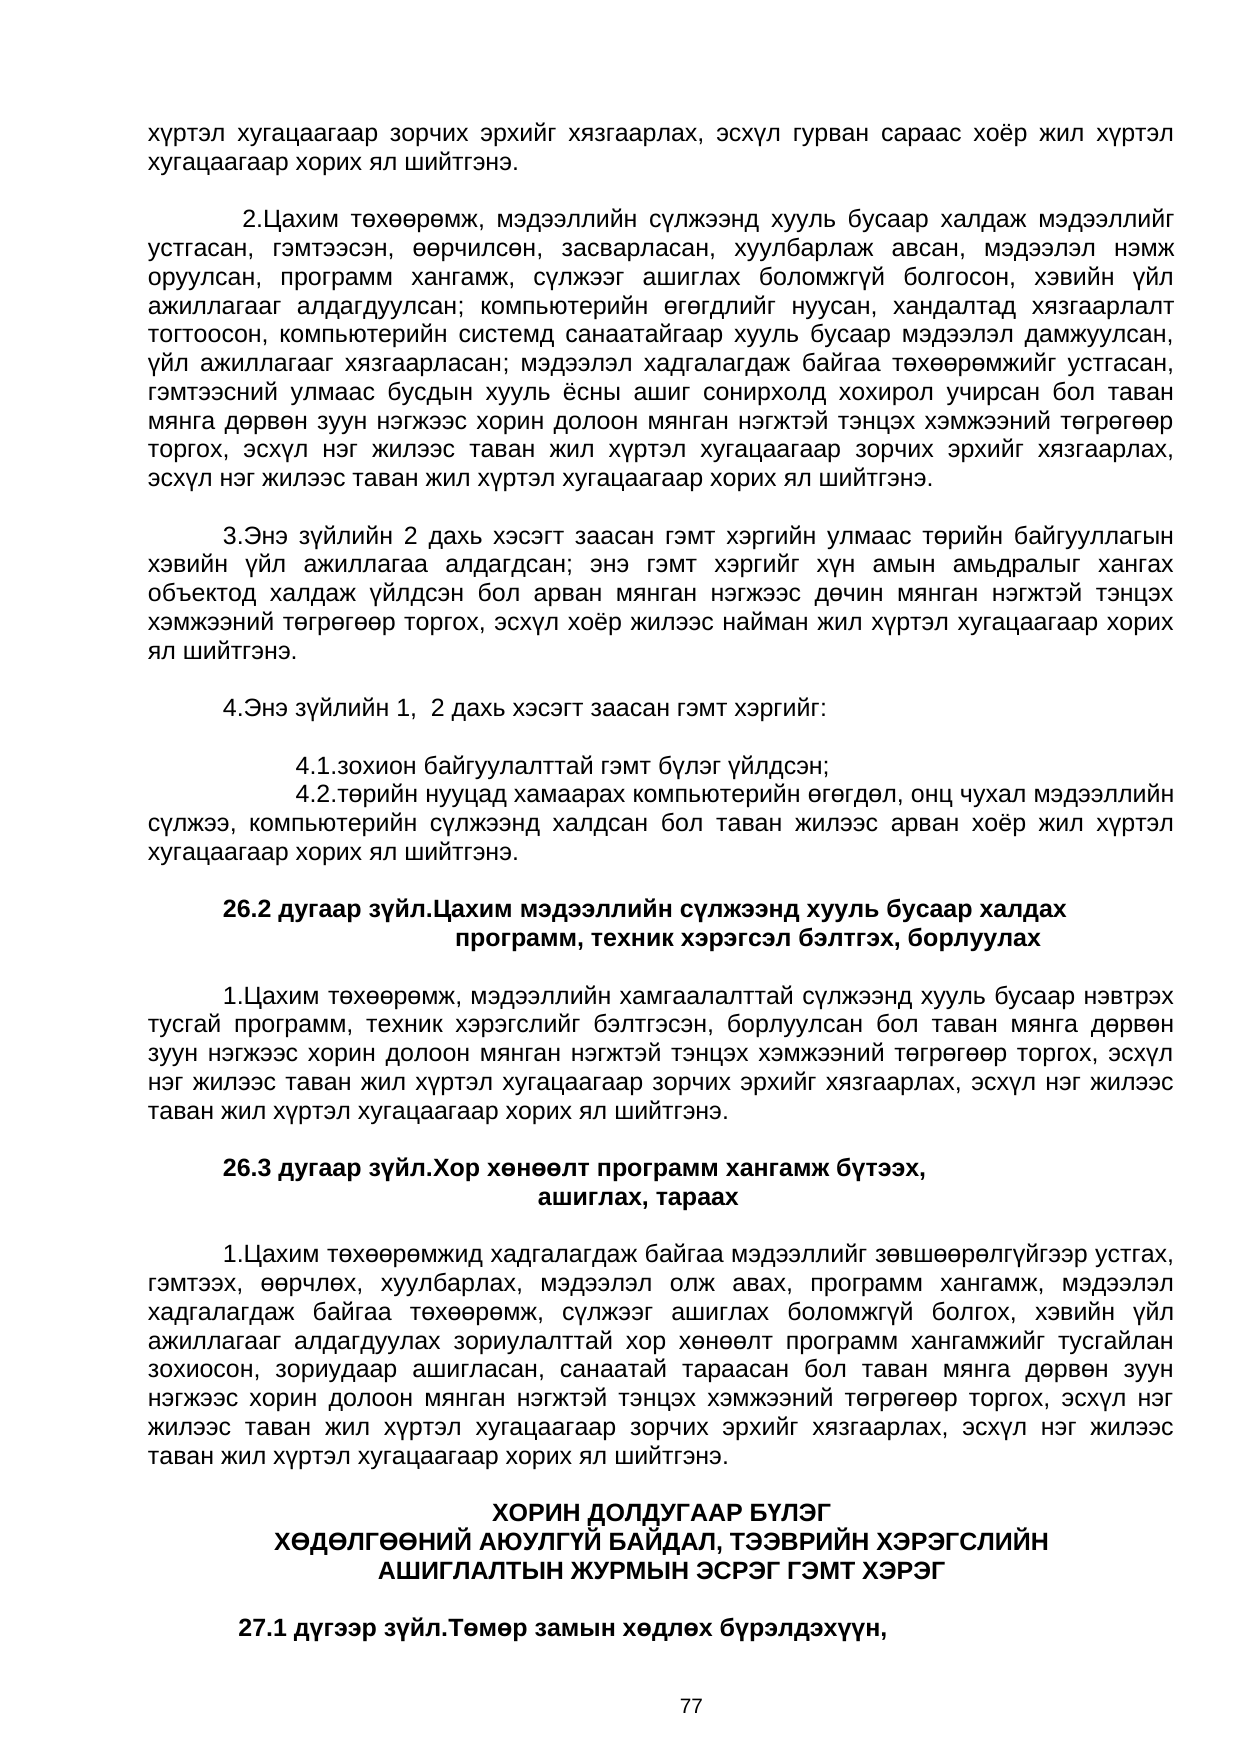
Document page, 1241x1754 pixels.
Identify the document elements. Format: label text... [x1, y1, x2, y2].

list 4.1.зохион байгуулалттай гэмт бүлэг үйлдсэн; [208, 751, 1175, 779]
list 26.3 дугаар зүйл.Хор хөнөөлт программ хангамж бүтээх, [148, 1153, 1175, 1182]
list программ, техник хэрэгсэл бэлтгэх, борлуулах [373, 923, 1175, 952]
subtitle ашиглалтын журмын эсрэг гэмт хэрэг [148, 1556, 1175, 1584]
list 4.2.төрийн нууцад хамаарах компьютерийн өгөгдөл, онц чухал мэдээллийн сүлжээ, компьютерийн сүлжээнд халдсан бол таван жилээс арван хоёр жил хүртэл хугацаагаар хорих ял шийтгэнэ. [148, 779, 1175, 866]
subtitle хөдөлгөөний аюулгүй байдал, тээврийн хэрэгслийн [148, 1527, 1175, 1556]
list 1.Цахим төхөөрөмжид хадгалагдаж байгаа мэдээллийг зөвшөөрөлгүйгээр устгах, гэмтээх, өөрчлөх, хуулбарлах, мэдээлэл олж авах, программ хангамж, мэдээлэл хадгалагдаж байгаа төхөөрөмж, сүлжээг ашиглах боломжгүй болгох, хэвийн үйл ажиллагааг алдагдуулах зориулалттай хор хөнөөлт программ хангамжийг тусгайлан зохиосон, зориудаар ашигласан, санаатай тараасан бол таван мянга дөрвөн зуун нэгжээс хорин долоон мянган нэгжтэй тэнцэх хэмжээний төгрөгөөр торгох, эсхүл нэг жилээс таван жил хүртэл хугацаагаар зорчих эрхийг хязгаарлах, эсхүл нэг жилээс таван жил хүртэл хугацаагаар хорих ял шийтгэнэ. [148, 1239, 1175, 1469]
list 26.2 дугаар зүйл.Цахим мэдээллийн сүлжээнд хууль бусаар халдах [148, 894, 1175, 923]
list 3.Энэ зүйлийн 2 дахь хэсэгт заасан гэмт хэргийн улмаас төрийн байгууллагын хэвийн үйл ажиллагаа алдагдсан; энэ гэмт хэргийг хүн амын амьдралыг хангах объектод халдаж үйлдсэн бол арван мянган нэгжээс дөчин мянган нэгжтэй тэнцэх хэмжээний төгрөгөөр торгох, эсхүл хоёр жилээс найман жил хүртэл хугацаагаар хорих ял шийтгэнэ. [148, 521, 1175, 664]
list 27.1 дүгээр зүйл.Төмөр замын хөдлөх бүрэлдэхүүн, [148, 1613, 1175, 1642]
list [148, 118, 1175, 176]
list 1.Цахим төхөөрөмж, мэдээллийн хамгаалалттай сүлжээнд хууль бусаар нэвтрэх тусгай программ, техник хэрэгслийг бэлтгэсэн, борлуулсан бол таван мянга дөрвөн зуун нэгжээс хорин долоон мянган нэгжтэй тэнцэх хэмжээний төгрөгөөр торгох, эсхүл нэг жилээс таван жил хүртэл хугацаагаар зорчих эрхийг хязгаарлах, эсхүл нэг жилээс таван жил хүртэл хугацаагаар хорих ял шийтгэнэ. [148, 981, 1175, 1124]
text 2.Цахим төхөөрөмж, мэдээллийн сүлжээнд хууль бусаар халдаж мэдээллийг устгасан, гэмтээсэн, өөрчилсөн, засварласан, хуулбарлаж авсан, мэдээлэл нэмж оруулсан, программ хангамж, сүлжээг ашиглах боломжгүй болгосон, хэвийн үйл ажиллагааг алдагдуулсан; компьютерийн өгөгдлийг нуусан, хандалтад хязгаарлалт тогтоосон, компьютерийн системд санаатайгаар хууль бусаар мэдээлэл дамжуулсан, үйл ажиллагааг хязгаарласан; мэдээлэл хадгалагдаж байгаа төхөөрөмжийг устгасан, гэмтээсний улмаас бусдын хууль ёсны ашиг сонирхолд хохирол учирсан бол таван мянга дөрвөн зуун нэгжээс хорин долоон мянган нэгжтэй тэнцэх хэмжээний төгрөгөөр торгох, эсхүл нэг жилээс таван жил хүртэл хугацаагаар зорчих эрхийг хязгаарлах, эсхүл нэг жилээс таван жил хүртэл хугацаагаар хорих ял шийтгэнэ. [148, 204, 1175, 492]
subtitle хорин долдугаар бүлэг [148, 1498, 1175, 1527]
list ашиглах, тараах [463, 1182, 1175, 1211]
list 4.Энэ зүйлийн 1, 2 дахь хэсэгт заасан гэмт хэргийг: [148, 693, 1175, 722]
